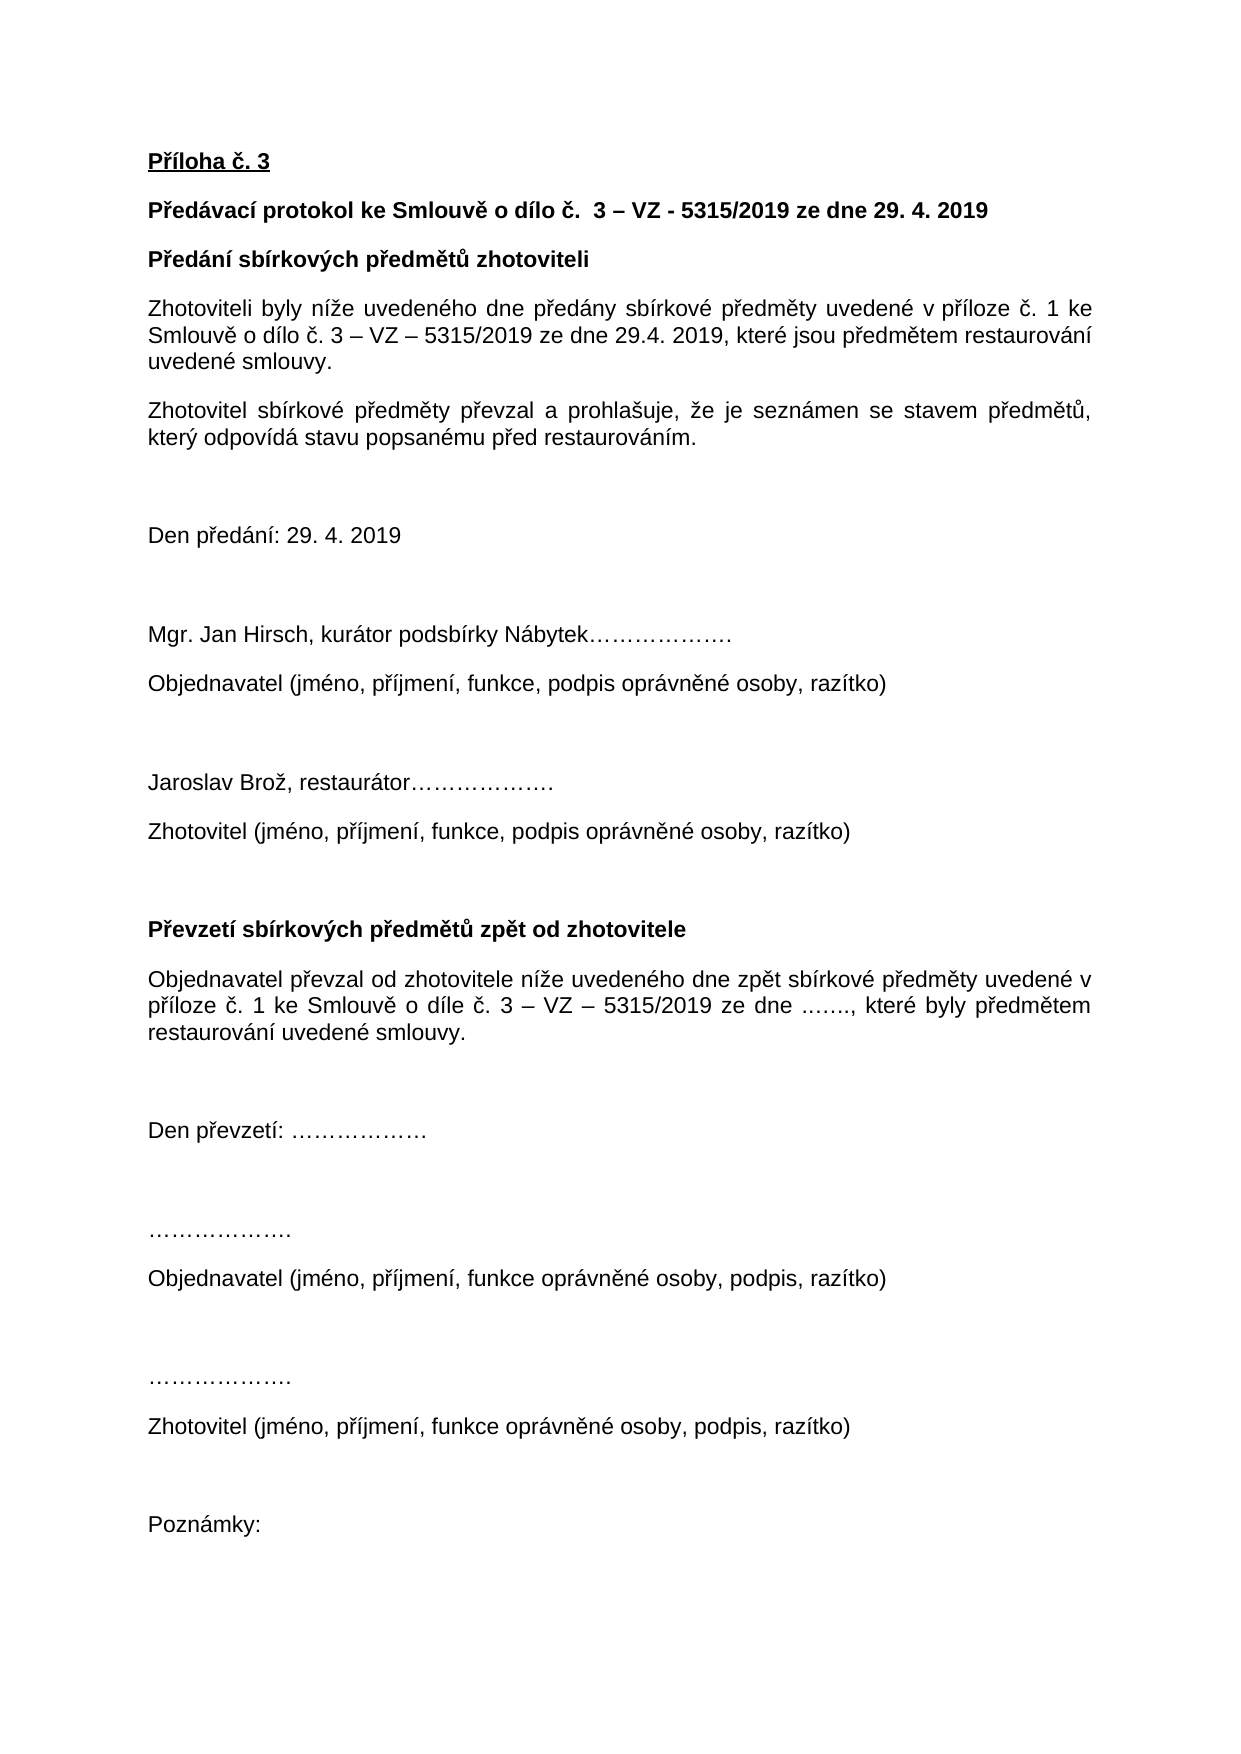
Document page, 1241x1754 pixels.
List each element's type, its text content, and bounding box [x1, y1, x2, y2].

text Den převzetí: ……………… [148, 1117, 1093, 1143]
text Převzetí sbírkových předmětů zpět od zhotovitele [148, 916, 1093, 943]
text Zhotovitel (jméno, příjmení, funkce oprávněné osoby, podpis, razítko) [148, 1413, 1093, 1439]
text Zhotovitel (jméno, příjmení, funkce, podpis oprávněné osoby, razítko) [148, 818, 1093, 844]
text Jaroslav Brož, restaurátor………………. [148, 769, 1093, 795]
text Objednavatel (jméno, příjmení, funkce, podpis oprávněné osoby, razítko) [148, 670, 1093, 696]
text Poznámky: [148, 1511, 1093, 1537]
text Příloha č. 3 [148, 148, 1093, 174]
text ………………. [148, 1363, 1093, 1390]
text Objednavatel (jméno, příjmení, funkce oprávněné osoby, podpis, razítko) [148, 1265, 1093, 1291]
text Předání sbírkových předmětů zhotoviteli [148, 246, 1093, 272]
text Mgr. Jan Hirsch, kurátor podsbírky Nábytek………………. [148, 621, 1093, 647]
text ………………. [148, 1216, 1093, 1242]
text Zhotovitel sbírkové předměty převzal a prohlašuje, že je seznámen se stavem předmětů, který odpovídá stavu popsanému před restaurováním. [148, 397, 1093, 450]
text Předávací protokol ke Smlouvě o dílo č. 3 – VZ - 5315/2019 ze dne 29. 4. 2019 [148, 197, 1093, 223]
text Objednavatel převzal od zhotovitele níže uvedeného dne zpět sbírkové předměty uvedené v příloze č. 1 ke Smlouvě o díle č. 3 – VZ – 5315/2019 ze dne ..….., které byly předmětem restaurování uvedené smlouvy. [148, 966, 1093, 1045]
text Zhotoviteli byly níže uvedeného dne předány sbírkové předměty uvedené v příloze č. 1 ke Smlouvě o dílo č. 3 – VZ – 5315/2019 ze dne 29.4. 2019, které jsou předmětem restaurování uvedené smlouvy. [148, 295, 1093, 374]
text Den předání: 29. 4. 2019 [148, 522, 1093, 549]
